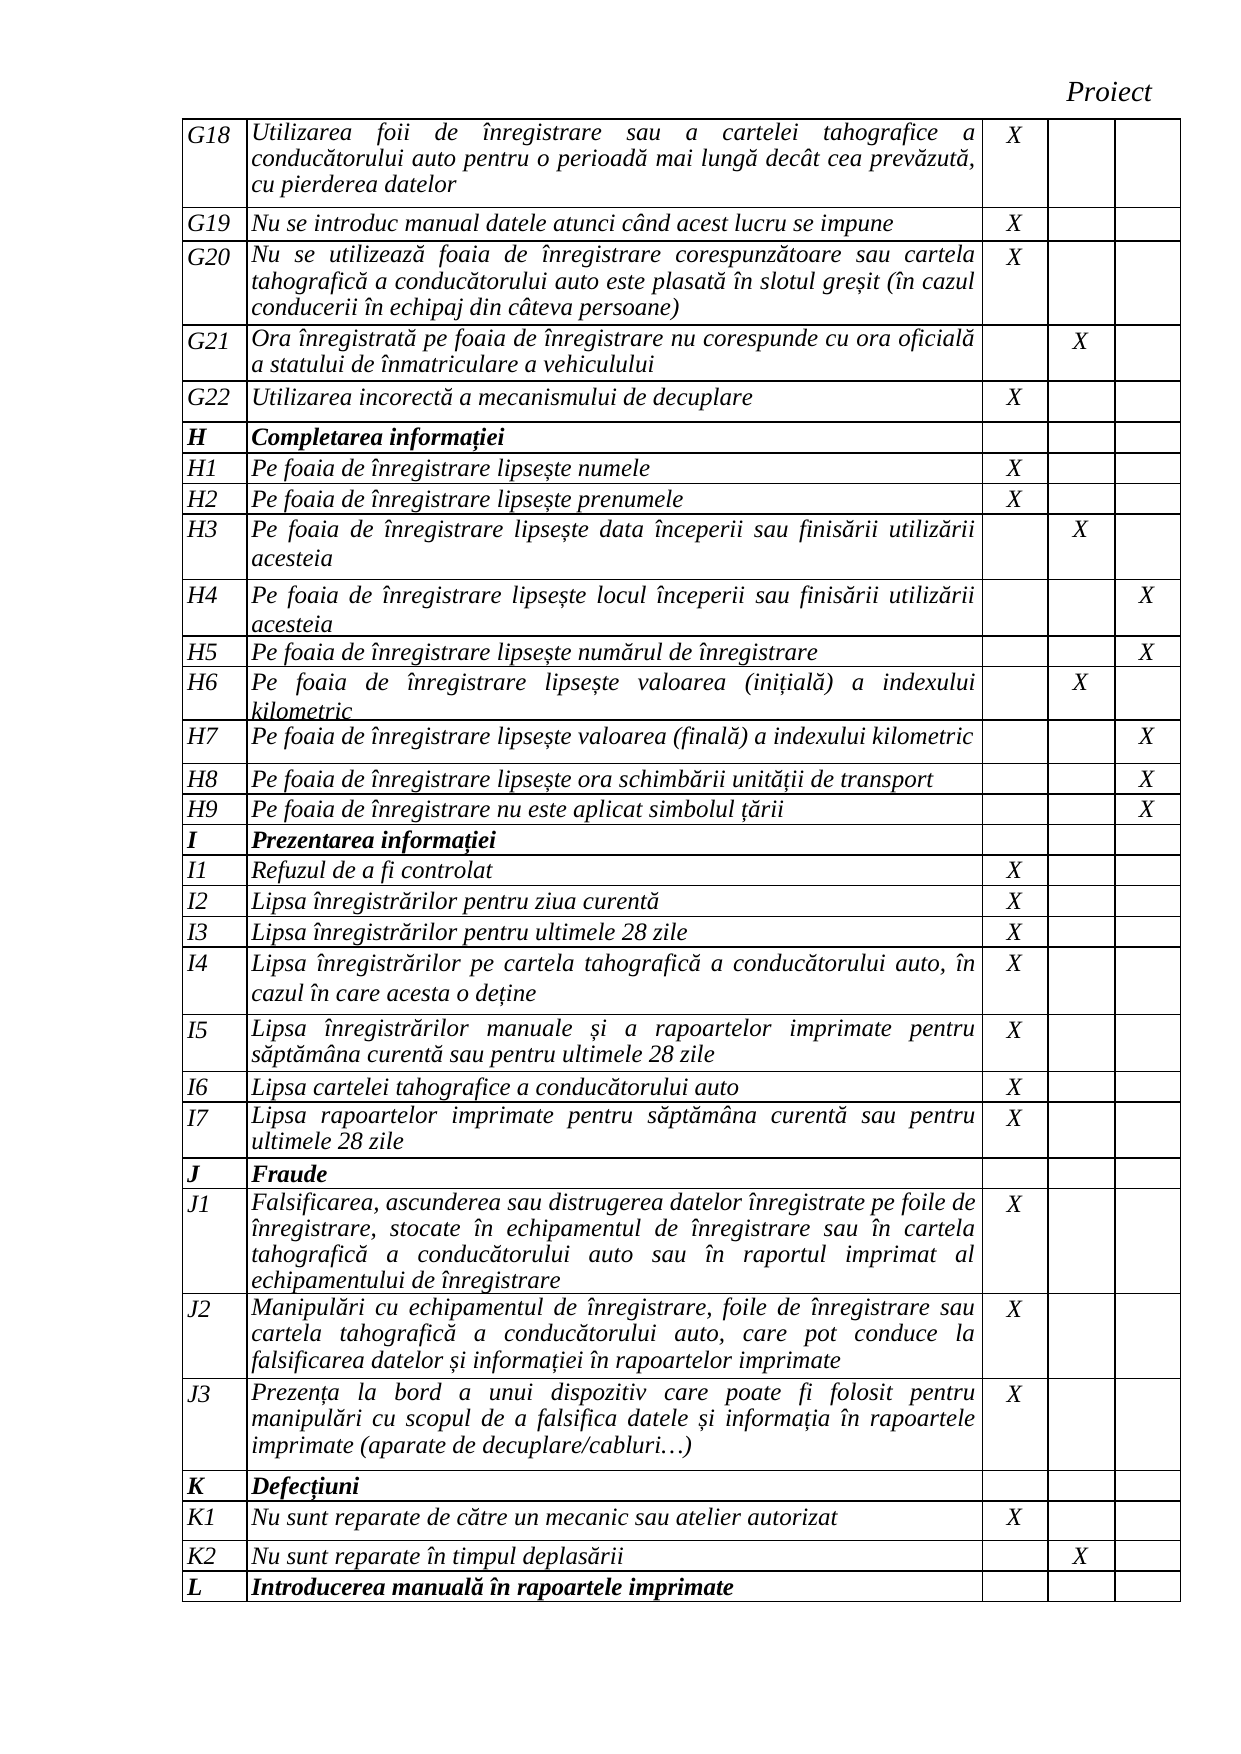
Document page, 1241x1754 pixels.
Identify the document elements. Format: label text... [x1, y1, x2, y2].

table_cell X [983, 917, 1047, 946]
table_cell [1049, 1294, 1114, 1377]
table_cell [983, 326, 1047, 380]
table_cell [1116, 1379, 1180, 1470]
table_cell Nu se utilizează foaia de înregistrare corespunzătoare sau cartela tahografică a conducătorului auto este plasată în slotul greșit (în cazul conducerii în echipaj din câteva persoane) [248, 242, 982, 324]
table_cell J1 [183, 1189, 246, 1293]
table_cell Pe foaia de înregistrare lipsește data începerii sau finisării utilizării acesteia [248, 515, 982, 579]
table_cell [1049, 382, 1114, 421]
table_cell Fraude [248, 1159, 982, 1188]
table_cell X [983, 382, 1047, 421]
table_cell X [1049, 1541, 1114, 1570]
table_cell H7 [183, 721, 246, 762]
table_cell J2 [183, 1294, 246, 1377]
table_cell I6 [183, 1072, 246, 1101]
table_cell [1116, 423, 1180, 452]
table_cell [1116, 1471, 1180, 1500]
table_cell Lipsa înregistrărilor manuale și a rapoartelor imprimate pentru săptămâna curentă sau pentru ultimele 28 zile [248, 1015, 982, 1071]
table_cell X [983, 1502, 1047, 1540]
table_cell Utilizarea foii de înregistrare sau a cartelei tahografice a conducătorului auto pentru o perioadă mai lungă decât cea prevăzută, cu pierderea datelor [248, 120, 982, 206]
table_cell X [983, 208, 1047, 240]
table_cell Prezența la bord a unui dispozitiv care poate fi folosit pentru manipulări cu scopul de a falsifica datele și informația în rapoartele imprimate (aparate de decuplare/cabluri…) [248, 1379, 982, 1470]
table_cell [1049, 795, 1114, 823]
table_cell [1116, 484, 1180, 513]
table_cell G18 [183, 120, 246, 206]
table_cell I2 [183, 886, 246, 916]
table_cell [1116, 208, 1180, 240]
table_cell X [1049, 667, 1114, 719]
table_cell X [983, 948, 1047, 1013]
table_cell H2 [183, 484, 246, 513]
table_cell X [1116, 764, 1180, 793]
table_cell H1 [183, 454, 246, 482]
table_cell H5 [183, 637, 246, 666]
table_cell J [183, 1159, 246, 1188]
table_cell [1116, 917, 1180, 946]
table_cell [1049, 484, 1114, 513]
table_cell [1049, 120, 1114, 206]
table_cell X [983, 886, 1047, 916]
table_cell [1116, 1072, 1180, 1101]
table_cell [983, 580, 1047, 635]
table_cell [1049, 825, 1114, 854]
table_cell [983, 764, 1047, 793]
table_cell Utilizarea incorectă a mecanismului de decuplare [248, 382, 982, 421]
table_cell [1049, 637, 1114, 666]
table_cell K1 [183, 1502, 246, 1540]
table_cell Pe foaia de înregistrare lipsește locul începerii sau finisării utilizării acesteia [248, 580, 982, 635]
table_cell [1049, 1072, 1114, 1101]
table_cell L [183, 1572, 246, 1601]
table_cell [1116, 454, 1180, 482]
table_cell X [983, 1294, 1047, 1377]
table_cell [1049, 1471, 1114, 1500]
table_cell [1116, 1015, 1180, 1071]
table_cell Nu se introduc manual datele atunci când acest lucru se impune [248, 208, 982, 240]
table_cell Defecțiuni [248, 1471, 982, 1500]
table_cell [983, 1572, 1047, 1601]
table_cell [983, 423, 1047, 452]
table_cell X [1116, 795, 1180, 823]
table_cell [1116, 515, 1180, 579]
table_cell X [1116, 637, 1180, 666]
table_cell Pe foaia de înregistrare lipsește numărul de înregistrare [248, 637, 982, 666]
table_cell G22 [183, 382, 246, 421]
table_cell [1049, 423, 1114, 452]
table_cell Ora înregistrată pe foaia de înregistrare nu corespunde cu ora oficială a statului de înmatriculare a vehiculului [248, 326, 982, 380]
table_cell [983, 1471, 1047, 1500]
table_cell Nu sunt reparate în timpul deplasării [248, 1541, 982, 1570]
table_cell X [1116, 580, 1180, 635]
table_cell Manipulări cu echipamentul de înregistrare, foile de înregistrare sau cartela tahografică a conducătorului auto, care pot conduce la falsificarea datelor și informației în rapoartelor imprimate [248, 1294, 982, 1377]
table_cell H3 [183, 515, 246, 579]
table_cell [983, 1159, 1047, 1188]
table_cell [1116, 1189, 1180, 1293]
table_cell [1116, 948, 1180, 1013]
table_cell [1116, 1502, 1180, 1540]
table_cell X [983, 120, 1047, 206]
table_cell [1116, 326, 1180, 380]
table_cell Pe foaia de înregistrare lipsește valoarea (finală) a indexului kilometric [248, 721, 982, 762]
table_cell [983, 637, 1047, 666]
table_cell [1116, 886, 1180, 916]
table_cell J3 [183, 1379, 246, 1470]
table_cell [983, 1541, 1047, 1570]
table_cell [1049, 764, 1114, 793]
table_cell [1116, 1159, 1180, 1188]
table_cell X [983, 454, 1047, 482]
table_cell Prezentarea informației [248, 825, 982, 854]
table_cell H8 [183, 764, 246, 793]
table_cell H [183, 423, 246, 452]
table_cell [1116, 120, 1180, 206]
table_cell [1049, 1502, 1114, 1540]
table_cell I5 [183, 1015, 246, 1071]
table_cell [983, 721, 1047, 762]
table_cell X [983, 856, 1047, 884]
table_cell X [1049, 326, 1114, 380]
table_cell I1 [183, 856, 246, 884]
table_cell [1049, 580, 1114, 635]
table_cell [1049, 886, 1114, 916]
table_cell Nu sunt reparate de către un mecanic sau atelier autorizat [248, 1502, 982, 1540]
table_cell X [1049, 515, 1114, 579]
table_cell Lipsa înregistrărilor pe cartela tahografică a conducătorului auto, în cazul în care acesta o deține [248, 948, 982, 1013]
table_cell I [183, 825, 246, 854]
table_cell [1049, 454, 1114, 482]
table_cell H6 [183, 667, 246, 719]
table_cell X [983, 1379, 1047, 1470]
table_cell X [983, 242, 1047, 324]
table_cell X [1116, 721, 1180, 762]
table_cell [983, 825, 1047, 854]
table_cell [1116, 825, 1180, 854]
table_cell Pe foaia de înregistrare lipsește numele [248, 454, 982, 482]
table_cell X [983, 1189, 1047, 1293]
table_cell Pe foaia de înregistrare lipsește valoarea (inițială) a indexului kilometric [248, 667, 982, 719]
table_cell X [983, 1015, 1047, 1071]
table_cell [1116, 382, 1180, 421]
table_cell Completarea informației [248, 423, 982, 452]
table_cell Pe foaia de înregistrare nu este aplicat simbolul țării [248, 795, 982, 823]
table_cell G21 [183, 326, 246, 380]
table_cell [983, 795, 1047, 823]
table_cell I7 [183, 1103, 246, 1157]
table_cell [1049, 721, 1114, 762]
table_cell [1049, 917, 1114, 946]
table_cell [1116, 1294, 1180, 1377]
table_cell X [983, 1103, 1047, 1157]
table_cell [1116, 856, 1180, 884]
table_cell [1049, 1379, 1114, 1470]
table_cell [1049, 856, 1114, 884]
table_cell Lipsa rapoartelor imprimate pentru săptămâna curentă sau pentru ultimele 28 zile [248, 1103, 982, 1157]
table_cell [1116, 1572, 1180, 1601]
table_cell [1049, 1015, 1114, 1071]
table_cell [1049, 1572, 1114, 1601]
table_cell [1116, 1103, 1180, 1157]
table_cell [983, 667, 1047, 719]
table_cell G20 [183, 242, 246, 324]
table_cell X [983, 1072, 1047, 1101]
table_cell [1116, 242, 1180, 324]
table_cell Introducerea manuală în rapoartele imprimate [248, 1572, 982, 1601]
table_cell G19 [183, 208, 246, 240]
table_cell K [183, 1471, 246, 1500]
table_cell Lipsa cartelei tahografice a conducătorului auto [248, 1072, 982, 1101]
table_cell Pe foaia de înregistrare lipsește prenumele [248, 484, 982, 513]
table_cell K2 [183, 1541, 246, 1570]
table_cell [1116, 667, 1180, 719]
table_cell [1049, 208, 1114, 240]
table_cell Pe foaia de înregistrare lipsește ora schimbării unității de transport [248, 764, 982, 793]
table_cell [1049, 1103, 1114, 1157]
table_cell Lipsa înregistrărilor pentru ultimele 28 zile [248, 917, 982, 946]
table_cell Refuzul de a fi controlat [248, 856, 982, 884]
table_cell I3 [183, 917, 246, 946]
table_cell H4 [183, 580, 246, 635]
table_cell X [983, 484, 1047, 513]
table_cell [983, 515, 1047, 579]
table_cell Lipsa înregistrărilor pentru ziua curentă [248, 886, 982, 916]
table_cell I4 [183, 948, 246, 1013]
table_cell [1049, 1189, 1114, 1293]
table_cell [1116, 1541, 1180, 1570]
table_cell [1049, 1159, 1114, 1188]
table_cell Falsificarea, ascunderea sau distrugerea datelor înregistrate pe foile de înregistrare, stocate în echipamentul de înregistrare sau în cartela tahografică a conducătorului auto sau în raportul imprimat al echipamentului de înregistrare [248, 1189, 982, 1293]
table_cell H9 [183, 795, 246, 823]
table_cell [1049, 242, 1114, 324]
table_cell [1049, 948, 1114, 1013]
